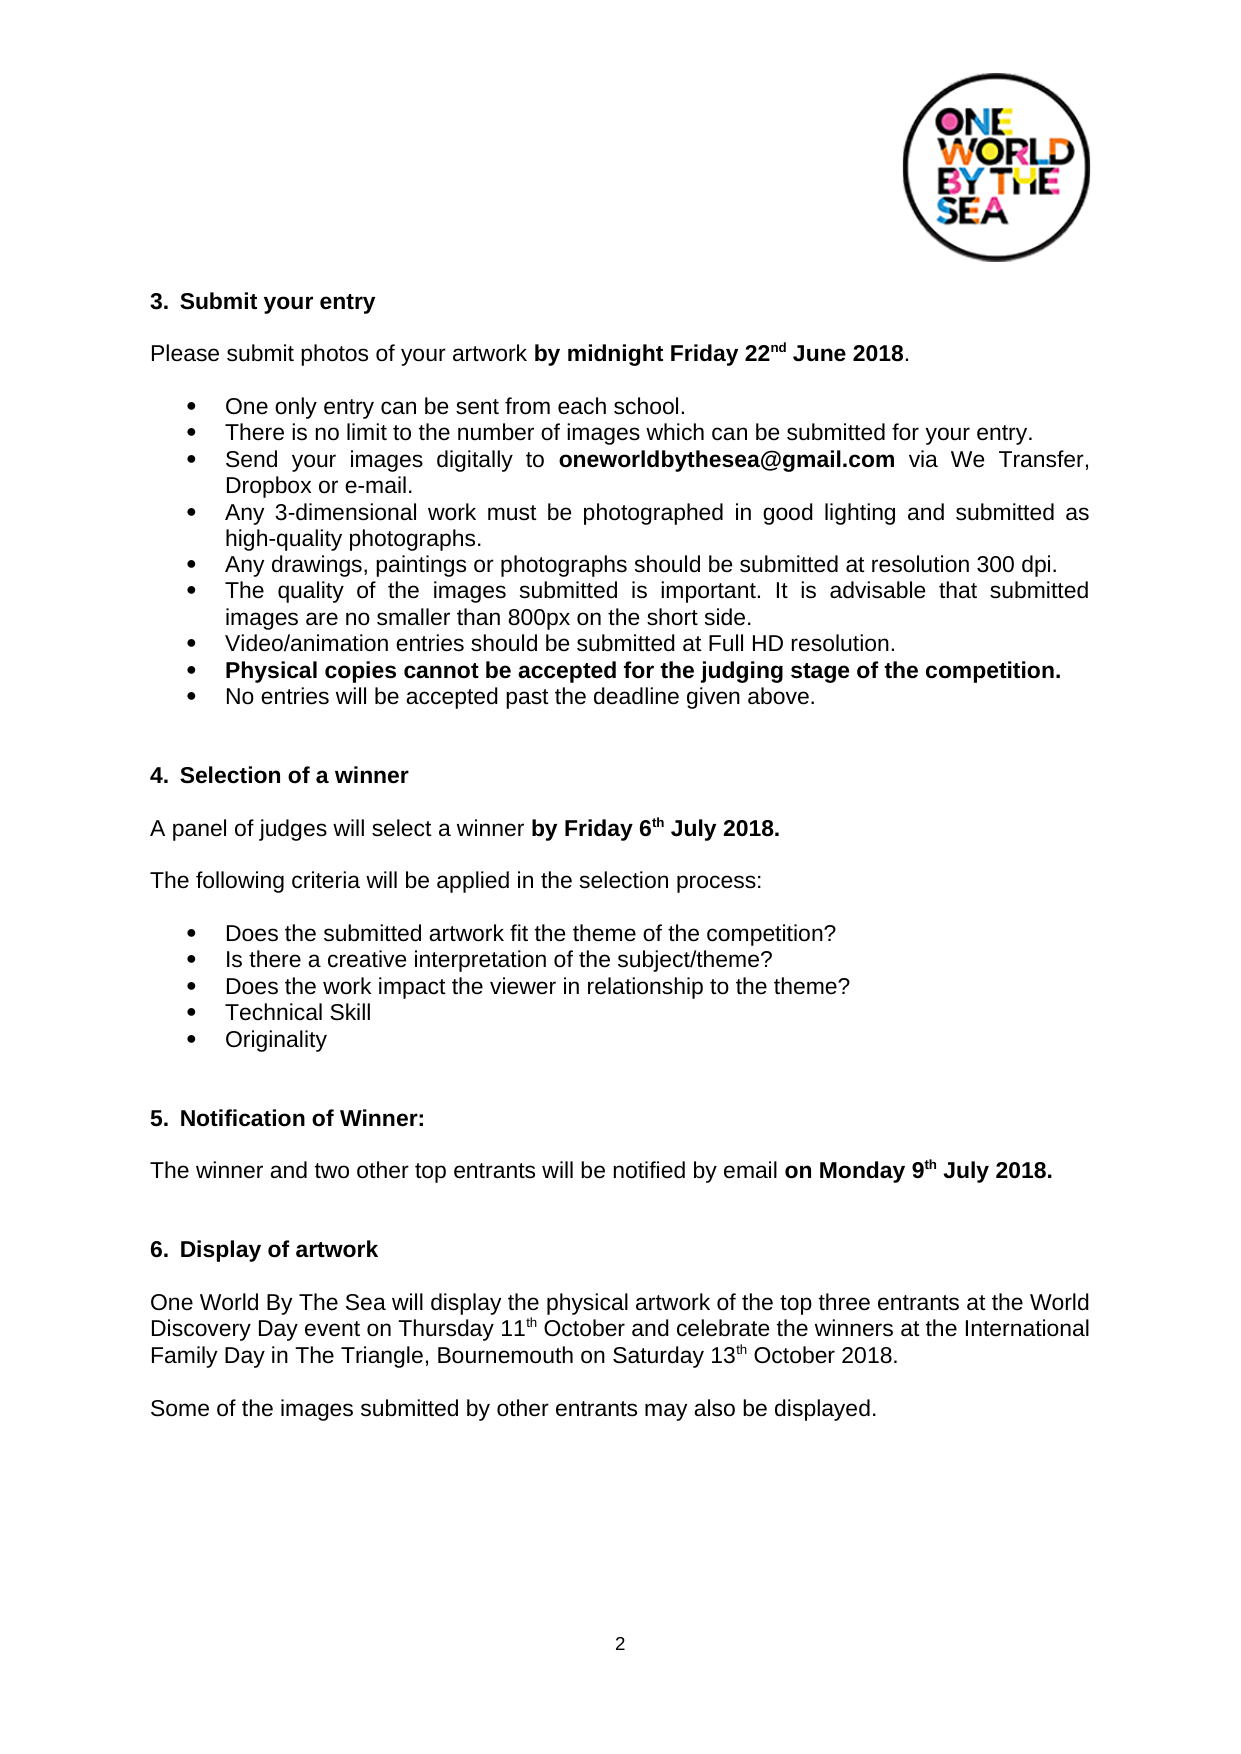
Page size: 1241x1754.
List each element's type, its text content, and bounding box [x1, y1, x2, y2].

list There is no limit to the number of images which can be submitted for your entry. [187, 419, 1090, 446]
list Any 3-dimensional work must be photographed in good lighting and submitted as high-quality photographs. [187, 498, 1090, 551]
list Submit your entry [150, 288, 1090, 314]
list Does the submitted artwork fit the theme of the competition? [187, 920, 1090, 946]
list Is there a creative interpretation of the subject/theme? [187, 946, 1090, 973]
list No entries will be accepted past the deadline given above. [187, 683, 1090, 709]
list Does the work impact the viewer in relationship to the theme? [187, 973, 1090, 999]
list Originality [187, 1026, 1090, 1052]
list Video/animation entries should be submitted at Full HD resolution. [187, 630, 1090, 657]
text The following criteria will be applied in the selection process: [150, 867, 1090, 894]
list The quality of the images submitted is important. It is advisable that submitted images are no smaller than 800px on the short side. [187, 577, 1090, 630]
text Please submit photos of your artwork by midnight Friday 22nd June 2018. [150, 340, 1090, 367]
list Selection of a winner [150, 762, 1090, 788]
picture [902, 73, 1091, 262]
list Technical Skill [187, 999, 1090, 1026]
text Some of the images submitted by other entrants may also be displayed. [150, 1394, 1090, 1421]
text The winner and two other top entrants will be notified by email on Monday 9th July 2018. [150, 1157, 1090, 1184]
text A panel of judges will select a winner by Friday 6th July 2018. [150, 815, 1090, 841]
list Display of artwork [150, 1236, 1090, 1263]
list Send your images digitally to oneworldbythesea@gmail.com via We Transfer, Dropbox or e-mail. [187, 446, 1090, 498]
text One World By The Sea will display the physical artwork of the top three entrants at the World Discovery Day event on Thursday 11th October and celebrate the winners at the International Family Day in The Triangle, Bournemouth on Saturday 13th October 2018. [150, 1289, 1090, 1368]
list Physical copies cannot be accepted for the judging stage of the competition. [187, 657, 1090, 683]
list Any drawings, paintings or photographs should be submitted at resolution 300 dpi. [187, 551, 1090, 577]
list Notification of Winner: [150, 1104, 1090, 1131]
list One only entry can be sent from each school. [187, 393, 1090, 419]
